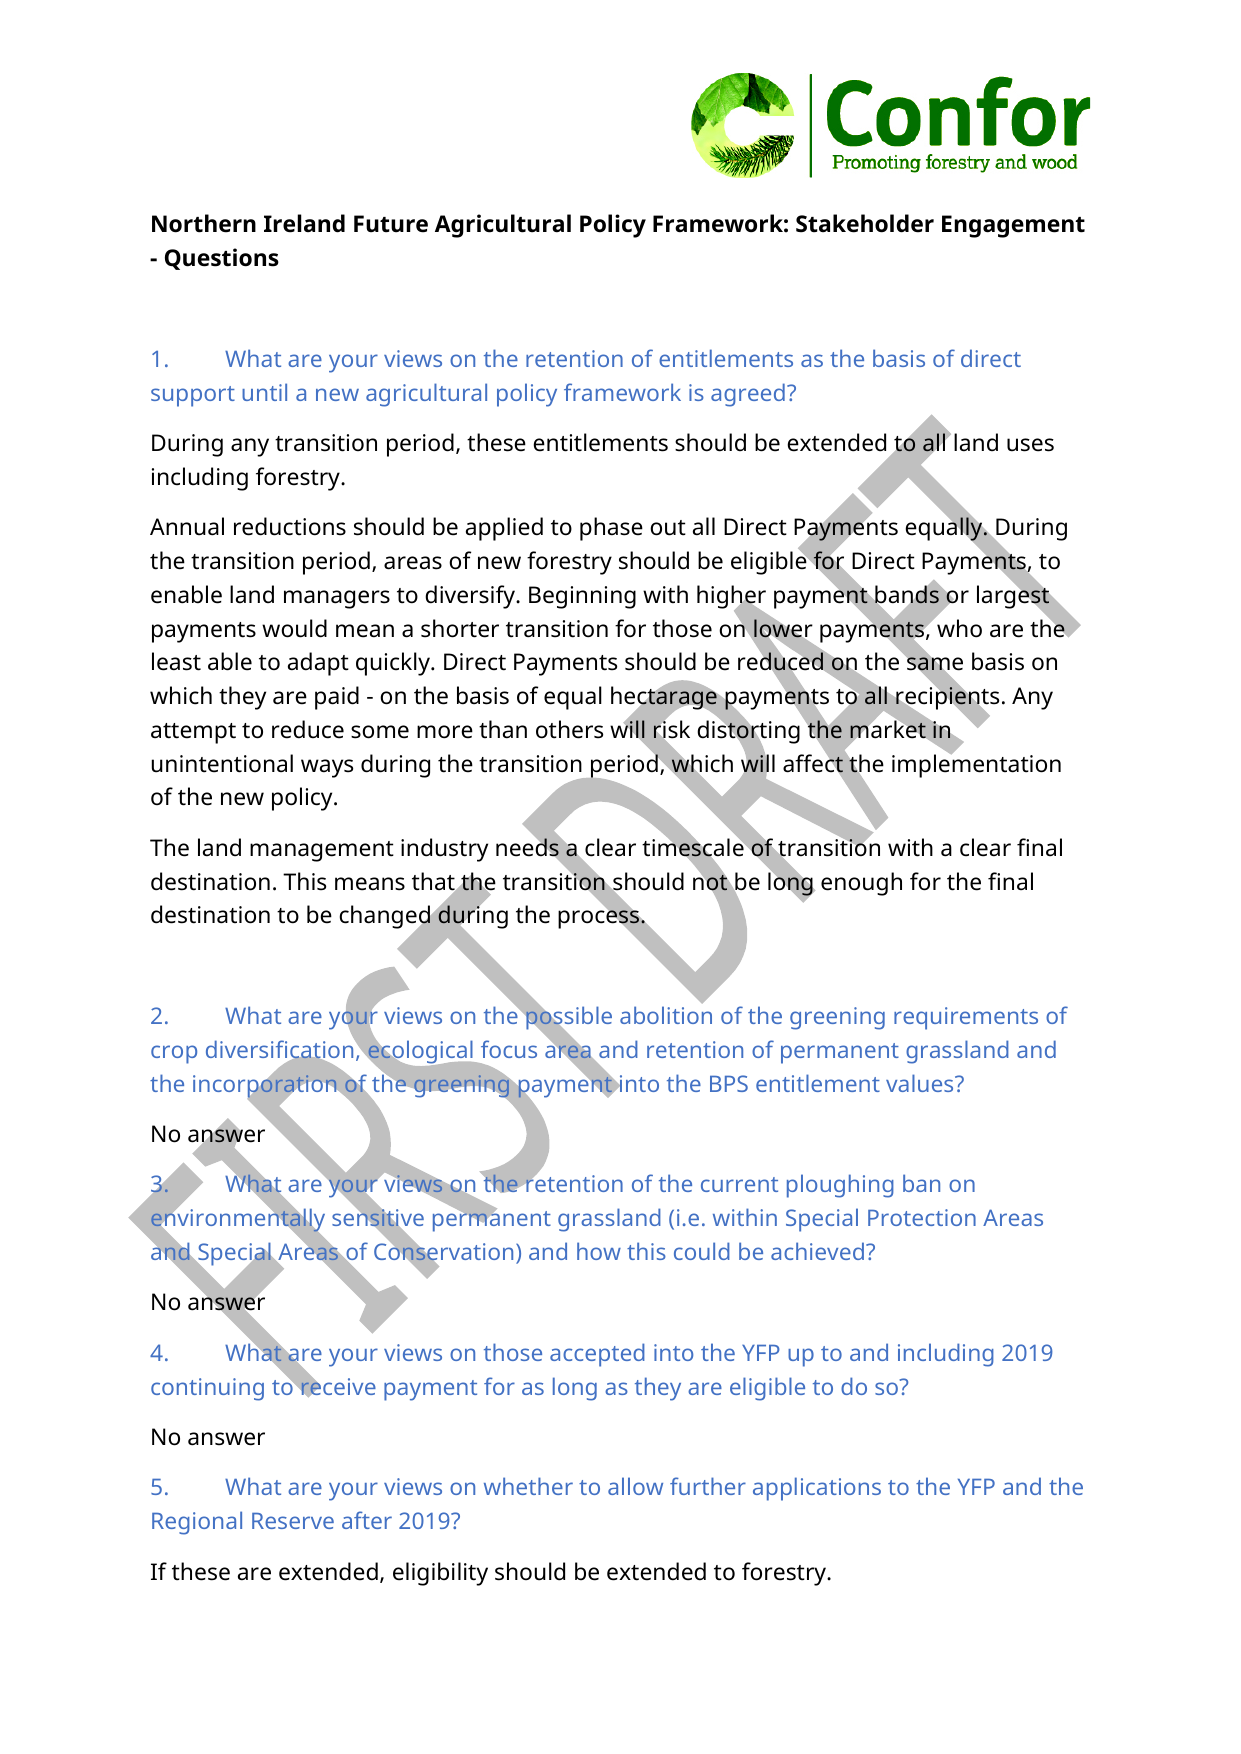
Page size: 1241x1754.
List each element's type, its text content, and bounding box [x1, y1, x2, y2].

picture [691, 73, 1091, 178]
text If these are extended, eligibility should be extended to forestry. [150, 1556, 1090, 1587]
text The land management industry needs a clear timescale of transition with a clear final destination. This means that the transition should not be long enough for the final destination to be changed during the process. [150, 832, 1090, 931]
text Northern Ireland Future Agricultural Policy Framework: Stakeholder Engagement - Questions [150, 208, 1090, 273]
text 4. What are your views on those accepted into the YFP up to and including 2019 continuing to receive payment for as long as they are eligible to do so? [150, 1337, 1090, 1402]
text No answer [150, 1286, 1090, 1318]
text 3. What are your views on the retention of the current ploughing ban on environmentally sensitive permanent grassland (i.e. within Special Protection Areas and Special Areas of Conservation) and how this could be achieved? [150, 1168, 1090, 1267]
text No answer [150, 1421, 1090, 1452]
text 5. What are your views on whether to allow further applications to the YFP and the Regional Reserve after 2019? [150, 1471, 1090, 1536]
text No answer [150, 1118, 1090, 1149]
text 1. What are your views on the retention of entitlements as the basis of direct support until a new agricultural policy framework is agreed? [150, 343, 1090, 408]
text 2. What are your views on the possible abolition of the greening requirements of crop diversification, ecological focus area and retention of permanent grassland and the incorporation of the greening payment into the BPS entitlement values? [150, 1000, 1090, 1099]
text Annual reductions should be applied to phase out all Direct Payments equally. During the transition period, areas of new forestry should be eligible for Direct Payments, to enable land managers to diversify. Beginning with higher payment bands or largest payments would mean a shorter transition for those on lower payments, who are the least able to adapt quickly. Direct Payments should be reduced on the same basis on which they are paid - on the basis of equal hectarage payments to all recipients. Any attempt to reduce some more than others will risk distorting the market in unintentional ways during the transition period, which will affect the implementation of the new policy. [150, 511, 1090, 813]
text During any transition period, these entitlements should be extended to all land uses including forestry. [150, 427, 1090, 492]
